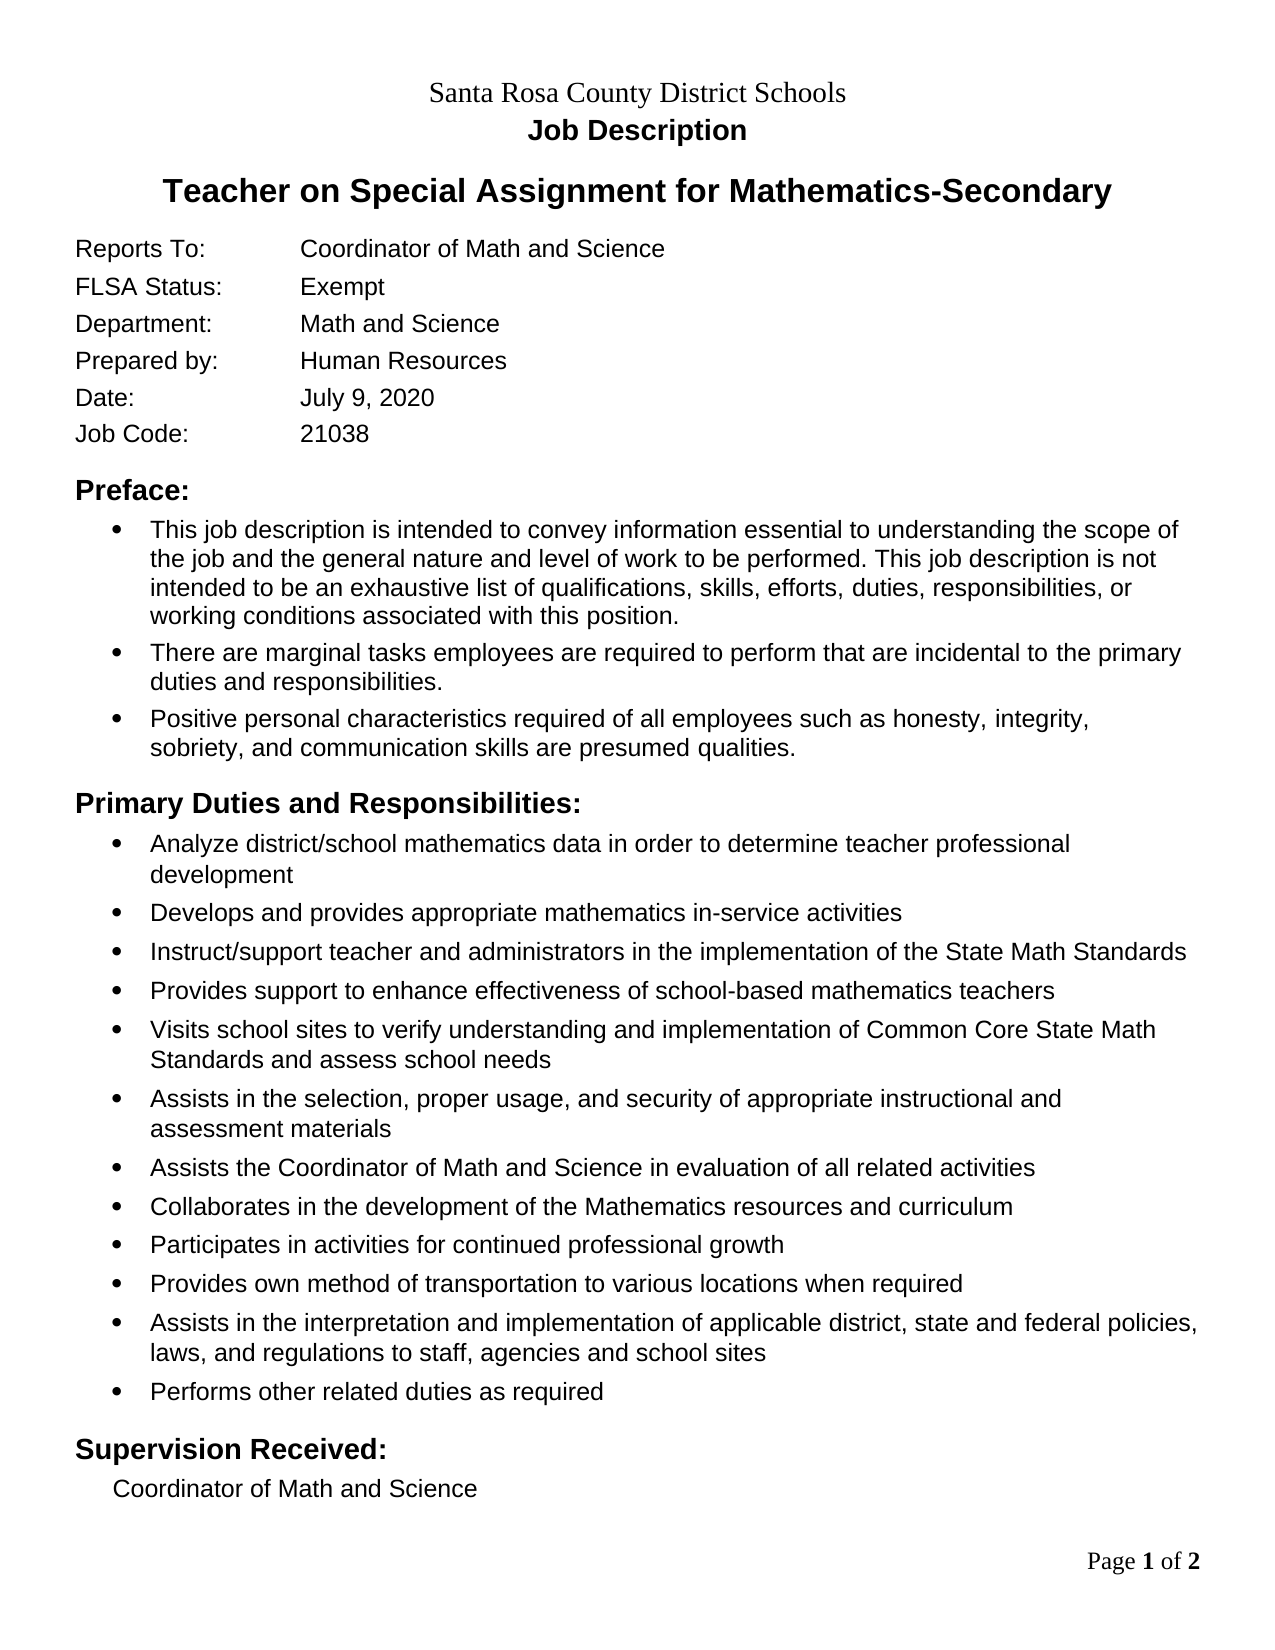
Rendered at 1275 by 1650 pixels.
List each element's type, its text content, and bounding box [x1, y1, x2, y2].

list Provides own method of transportation to various locations when required [112, 1268, 1200, 1299]
text Job Code: 21038 [75, 419, 1200, 448]
subtitle Job Description [75, 112, 1200, 146]
list There are marginal tasks employees are required to perform that are incidental to the primary duties and responsibilities. [112, 638, 1183, 696]
text Date: July 9, 2020 [75, 383, 1200, 411]
text Department: Math and Science [75, 309, 1200, 338]
text Prepared by: Human Resources [75, 346, 1200, 374]
subtitle Preface: [75, 473, 1200, 507]
list Participates in activities for continued professional growth [112, 1229, 1200, 1260]
subtitle Supervision Received: [75, 1432, 1200, 1465]
list Assists the Coordinator of Math and Science in evaluation of all related activities [112, 1152, 1200, 1182]
list Assists in the interpretation and implementation of applicable district, state and federal policies, laws, and regulations to staff, agencies and school sites [112, 1307, 1200, 1368]
list Performs other related duties as required [112, 1376, 1200, 1407]
list Provides support to enhance effectiveness of school-based mathematics teachers [112, 975, 1200, 1005]
list Develops and provides appropriate mathematics in-service activities [112, 897, 1200, 928]
list Collaborates in the development of the Mathematics resources and curriculum [112, 1191, 1200, 1221]
text FLSA Status: Exempt [75, 272, 1200, 301]
list Assists in the selection, proper usage, and security of appropriate instructional and assessment materials [112, 1083, 1200, 1144]
subtitle Primary Duties and Responsibilities: [75, 786, 1200, 820]
list Analyze district/school mathematics data in order to determine teacher professional development [112, 828, 1200, 889]
text Coordinator of Math and Science [112, 1473, 1200, 1502]
list Visits school sites to verify understanding and implementation of Common Core State Math Standards and assess school needs [112, 1014, 1200, 1074]
list Positive personal characteristics required of all employees such as honesty, integrity, sobriety, and communication skills are presumed qualities. [112, 704, 1153, 761]
list This job description is intended to convey information essential to understanding the scope of the job and the general nature and level of work to be performed. This job description is not intended to be an exhaustive list of qualifications, skills, efforts, duties, responsibilities, or working conditions associated with this position. [112, 515, 1185, 630]
list Instruct/support teacher and administrators in the implementation of the State Math Standards [112, 936, 1200, 967]
text Reports To: Coordinator of Math and Science [75, 234, 1200, 263]
